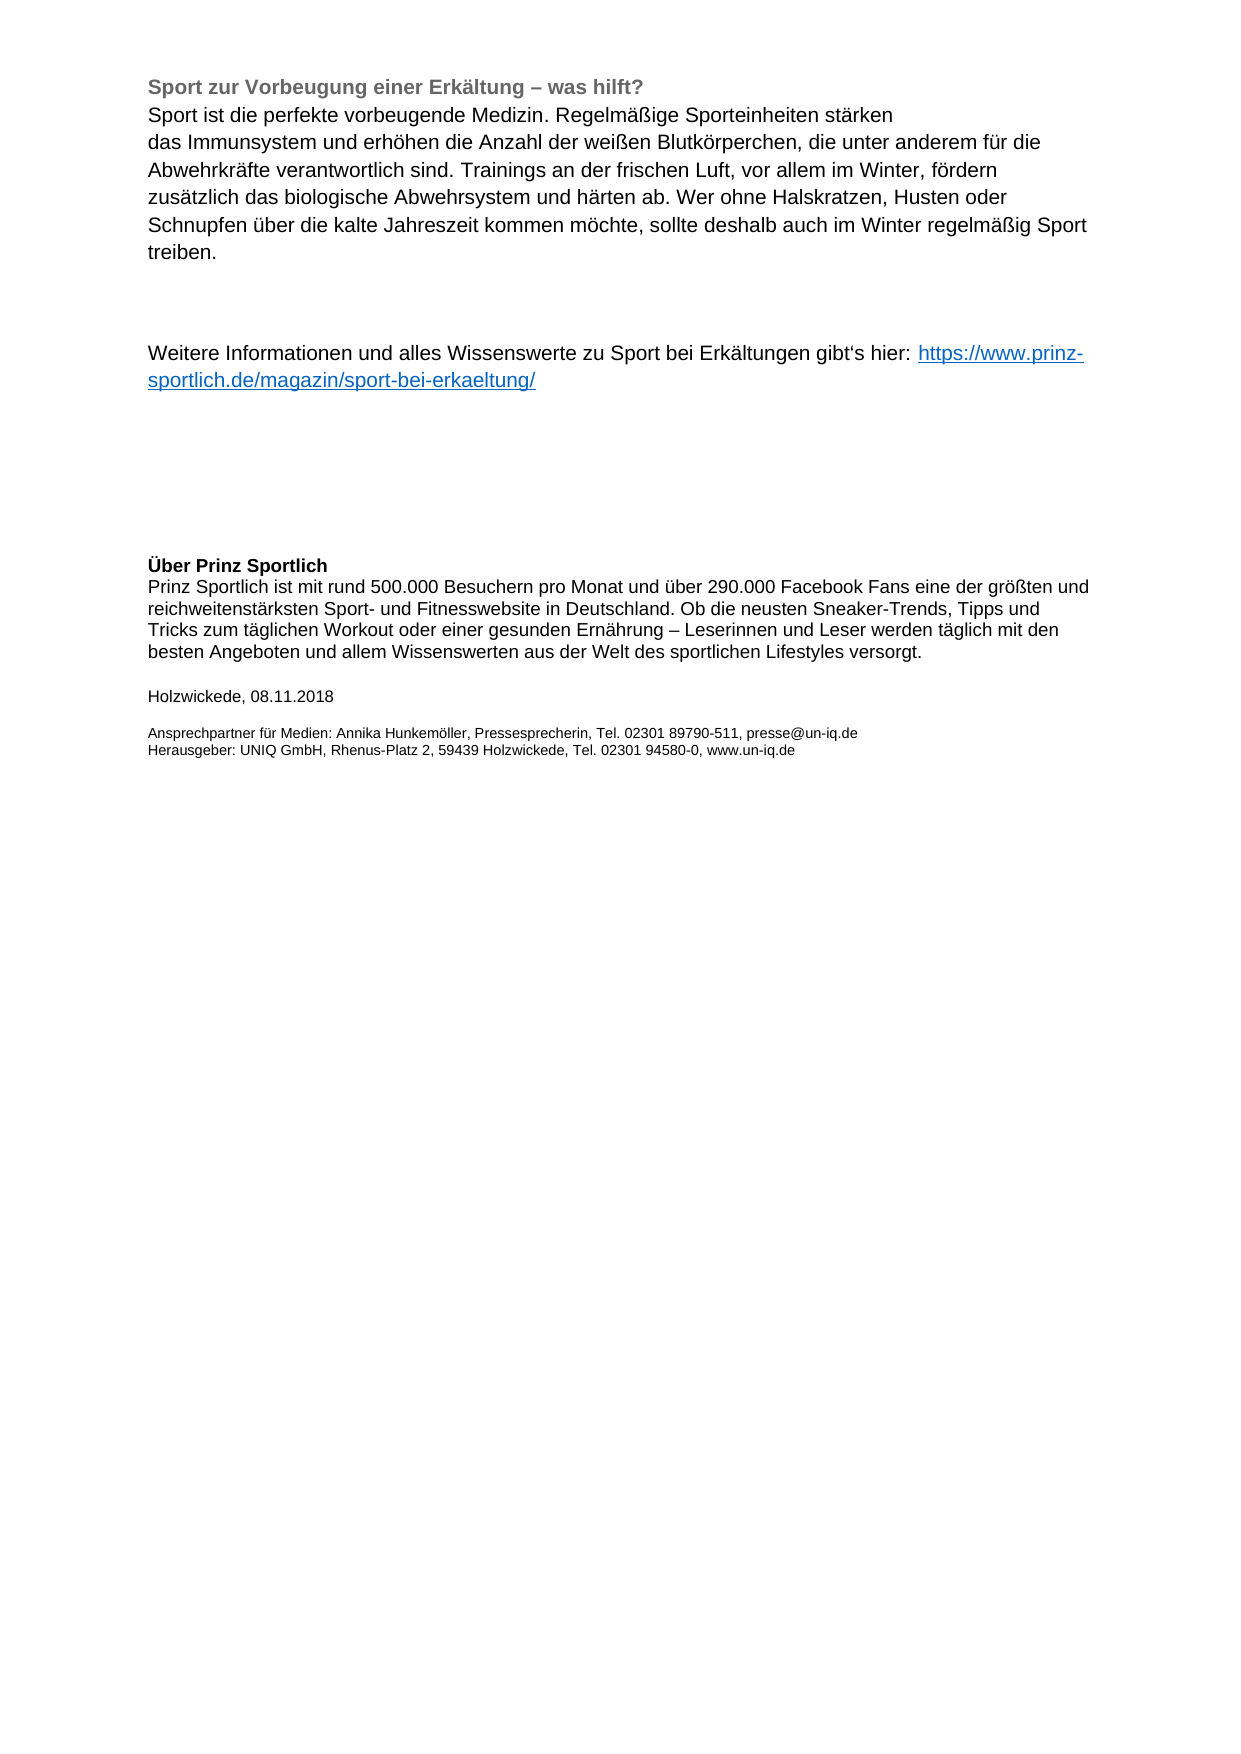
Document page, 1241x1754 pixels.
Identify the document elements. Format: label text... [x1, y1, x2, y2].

text Herausgeber: UNIQ GmbH, Rhenus-Platz 2, 59439 Holzwickede, Tel. 02301 94580-0, www.un-iq.de [148, 741, 1092, 758]
text Holzwickede, 08.11.2018 [148, 686, 1092, 706]
text Ansprechpartner für Medien: Annika Hunkemöller, Pressesprecherin, Tel. 02301 89790-511, presse@un-iq.de [148, 725, 1092, 741]
text Über Prinz Sportlich Prinz Sportlich ist mit rund 500.000 Besuchern pro Monat und über 290.000 Facebook Fans eine der größten und reichweitenstärksten Sport- und Fitnesswebsite in Deutschland. Ob die neusten Sneaker-Trends, Tipps und Tricks zum täglichen Workout oder einer gesunden Ernährung – Leserinnen und Leser werden täglich mit den besten Angeboten und allem Wissenswerten aus der Welt des sportlichen Lifestyles versorgt. [148, 554, 1092, 662]
text Sport zur Vorbeugung einer Erkältung – was hilft? [148, 75, 1092, 99]
text Sport ist die perfekte vorbeugende Medizin. Regelmäßige Sporteinheiten stärken das Immunsystem und erhöhen die Anzahl der weißen Blutkörperchen, die unter anderem für die Abwehrkräfte verantwortlich sind. Trainings an der frischen Luft, vor allem im Winter, fördern zusätzlich das biologische Abwehrsystem und härten ab. Wer ohne Halskratzen, Husten oder Schnupfen über die kalte Jahreszeit kommen möchte, sollte deshalb auch im Winter regelmäßig Sport treiben. [148, 102, 1092, 264]
text Weitere Informationen und alles Wissenswerte zu Sport bei Erkältungen gibt‘s hier: https://www.prinz-sportlich.de/magazin/sport-bei-erkaeltung/ [148, 341, 1092, 392]
